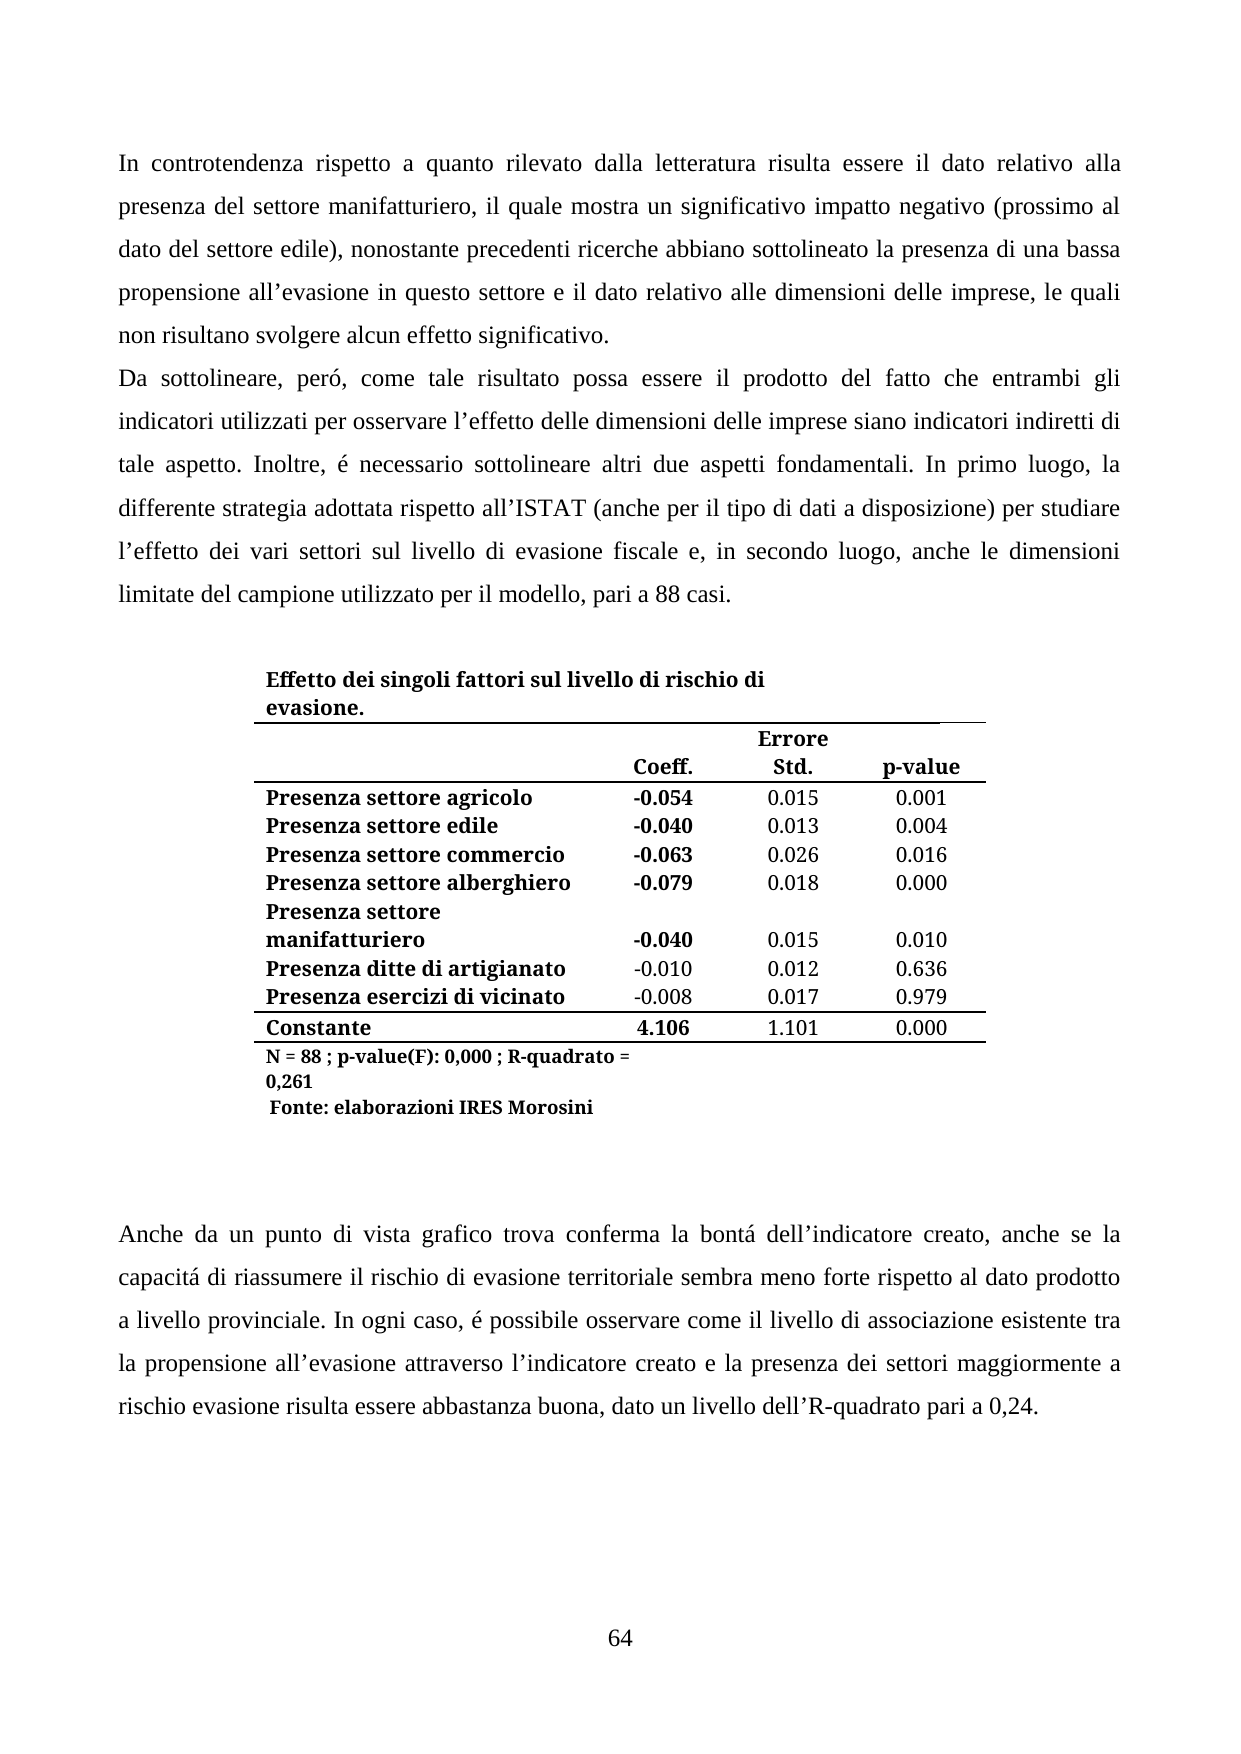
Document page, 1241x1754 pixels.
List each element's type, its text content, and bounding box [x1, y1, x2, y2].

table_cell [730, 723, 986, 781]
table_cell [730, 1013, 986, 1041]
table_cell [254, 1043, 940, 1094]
text In controtendenza rispetto a quanto rilevato dalla letteratura risulta essere il dato relativo alla presenza del settore manifatturiero, il quale mostra un significativo impatto negativo (prossimo al dato del settore edile), nonostante precedenti ricerche abbiano sottolineato la presenza di una bassa propensione all’evasione in questo settore e il dato relativo alle dimensioni delle imprese, le quali non risultano svolgere alcun effetto significativo. [118, 148, 1122, 349]
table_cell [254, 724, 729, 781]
text Fonte: elaborazioni IRES Morosini [118, 1094, 1122, 1120]
text Da sottolineare, peró, come tale risultato possa essere il prodotto del fatto che entrambi gli indicatori utilizzati per osservare l’effetto delle dimensioni delle imprese siano indicatori indiretti di tale aspetto. Inoltre, é necessario sottolineare altri due aspetti fondamentali. In primo luogo, la differente strategia adottata rispetto all’ISTAT (anche per il tipo di dati a disposizione) per studiare l’effetto dei vari settori sul livello di evasione fiscale e, in secondo luogo, anche le dimensioni limitate del campione utilizzato per il modello, pari a 88 casi. [118, 363, 1122, 608]
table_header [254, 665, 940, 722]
text Anche da un punto di vista grafico trova conferma la bontá dell’indicatore creato, anche se la capacitá di riassumere il rischio di evasione territoriale sembra meno forte rispetto al dato prodotto a livello provinciale. In ogni caso, é possibile osservare come il livello di associazione esistente tra la propensione all’evasione attraverso l’indicatore creato e la presenza dei settori maggiormente a rischio evasione risulta essere abbastanza buona, dato un livello dell’R-quadrato pari a 0,24. [118, 1219, 1122, 1420]
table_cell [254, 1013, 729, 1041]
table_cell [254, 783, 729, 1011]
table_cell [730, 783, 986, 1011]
